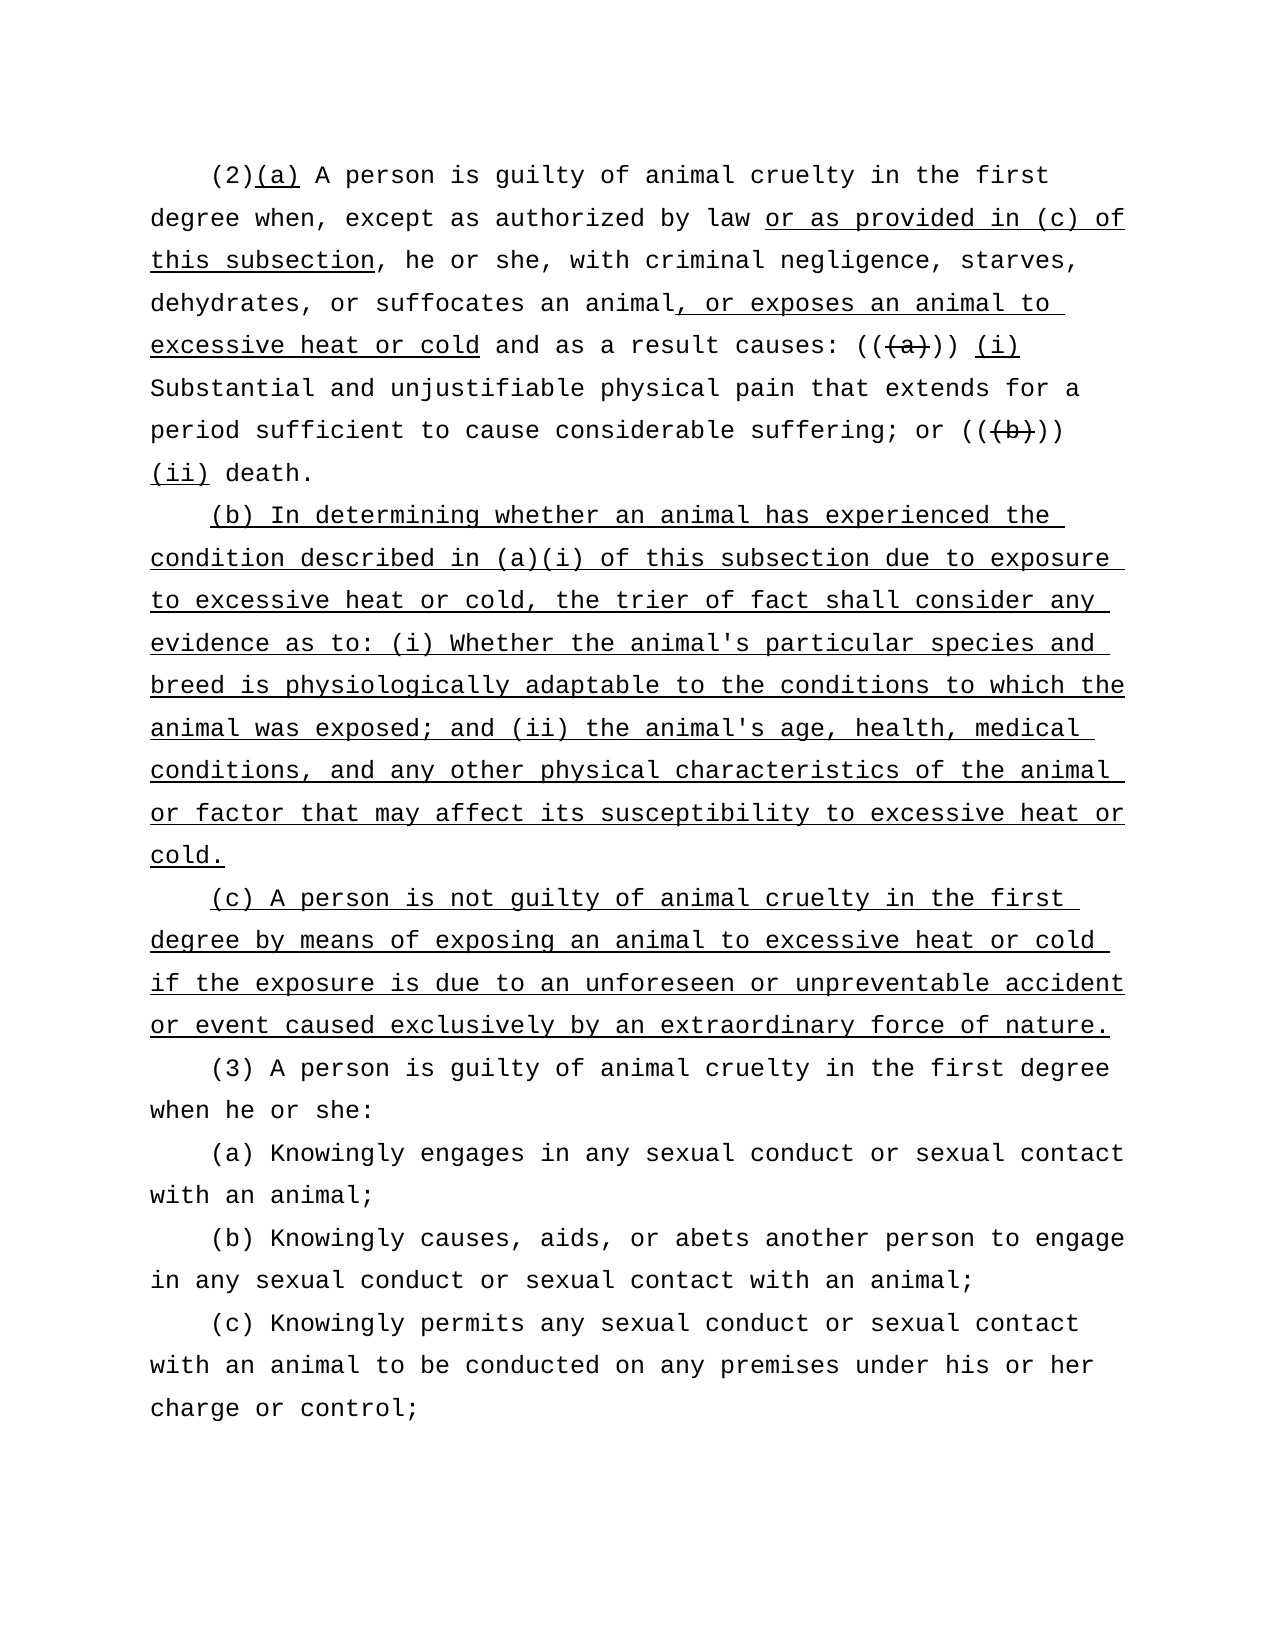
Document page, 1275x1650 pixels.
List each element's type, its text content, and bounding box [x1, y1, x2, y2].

text (b) In determining whether an animal has experienced the condition described in (a)(i) of this subsection due to exposure to excessive heat or cold, the trier of fact shall consider any evidence as to: (i) Whether the animal's particular species and breed is physiologically adaptable to the conditions to which the animal was exposed; and (ii) the animal's age, health, medical conditions, and any other physical characteristics of the animal or factor that may affect its susceptibility to excessive heat or cold. [150, 825, 1125, 872]
text (b) In determining whether an animal has experienced the condition described in (a)(i) of this subsection due to exposure to excessive heat or cold, the trier of fact shall consider any evidence as to: (i) Whether the animal's particular species and breed is physiologically adaptable to the conditions to which the animal was exposed; and (ii) the animal's age, health, medical conditions, and any other physical characteristics of the animal or factor that may affect its susceptibility to excessive heat or cold. [150, 783, 1125, 824]
text (2)(a) A person is guilty of animal cruelty in the first degree when, except as authorized by law or as provided in (c) of this subsection, he or she, with criminal negligence, starves, dehydrates, or suffocates an animal, or exposes an animal to excessive heat or cold and as a result causes: (((a))) (i) Substantial and unjustifiable physical pain that extends for a period sufficient to cause considerable suffering; or (((b))) (ii) death. [150, 150, 1125, 490]
text (b) Knowingly causes, aids, or abets another person to engage in any sexual conduct or sexual contact with an animal; [150, 1212, 1125, 1297]
text (c) A person is not guilty of animal cruelty in the first degree by means of exposing an animal to excessive heat or cold if the exposure is due to an unforeseen or unpreventable accident or event caused exclusively by an extraordinary force of nature. [150, 872, 1125, 994]
text (b) In determining whether an animal has experienced the condition described in (a)(i) of this subsection due to exposure to excessive heat or cold, the trier of fact shall consider any evidence as to: (i) Whether the animal's particular species and breed is physiologically adaptable to the conditions to which the animal was exposed; and (ii) the animal's age, health, medical conditions, and any other physical characteristics of the animal or factor that may affect its susceptibility to excessive heat or cold. [150, 570, 1125, 696]
text (b) In determining whether an animal has experienced the condition described in (a)(i) of this subsection due to exposure to excessive heat or cold, the trier of fact shall consider any evidence as to: (i) Whether the animal's particular species and breed is physiologically adaptable to the conditions to which the animal was exposed; and (ii) the animal's age, health, medical conditions, and any other physical characteristics of the animal or factor that may affect its susceptibility to excessive heat or cold. [150, 490, 1125, 569]
text (b) In determining whether an animal has experienced the condition described in (a)(i) of this subsection due to exposure to excessive heat or cold, the trier of fact shall consider any evidence as to: (i) Whether the animal's particular species and breed is physiologically adaptable to the conditions to which the animal was exposed; and (ii) the animal's age, health, medical conditions, and any other physical characteristics of the animal or factor that may affect its susceptibility to excessive heat or cold. [150, 698, 1125, 781]
text (c) Knowingly permits any sexual conduct or sexual contact with an animal to be conducted on any premises under his or her charge or control; [150, 1297, 1125, 1425]
text (3) A person is guilty of animal cruelty in the first degree when he or she: [150, 1042, 1125, 1127]
text (c) A person is not guilty of animal cruelty in the first degree by means of exposing an animal to excessive heat or cold if the exposure is due to an unforeseen or unpreventable accident or event caused exclusively by an extraordinary force of nature. [150, 995, 1125, 1042]
text (a) Knowingly engages in any sexual conduct or sexual contact with an animal; [150, 1127, 1125, 1212]
